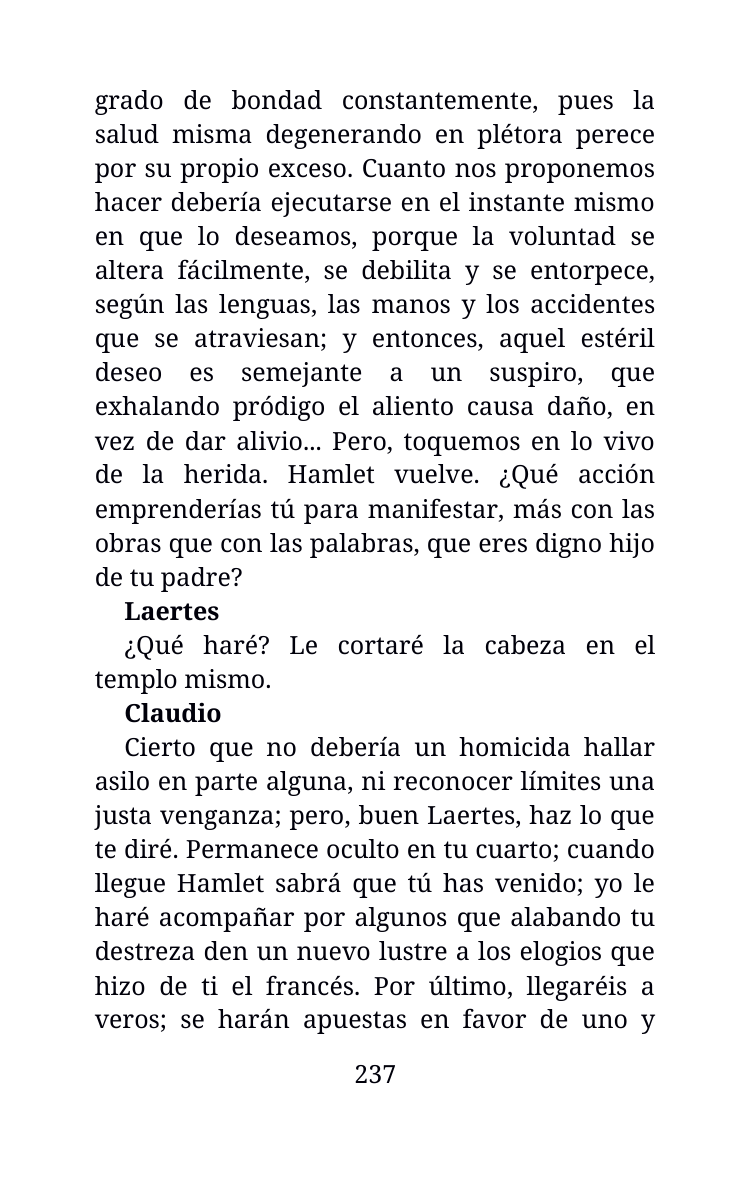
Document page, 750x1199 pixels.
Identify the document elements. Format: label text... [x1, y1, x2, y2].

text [94, 82, 656, 593]
text Laertes [94, 593, 656, 627]
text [94, 730, 656, 1036]
text ¿Qué haré? Le cortaré la cabeza en el templo mismo. [94, 627, 656, 696]
text Claudio [94, 696, 656, 730]
